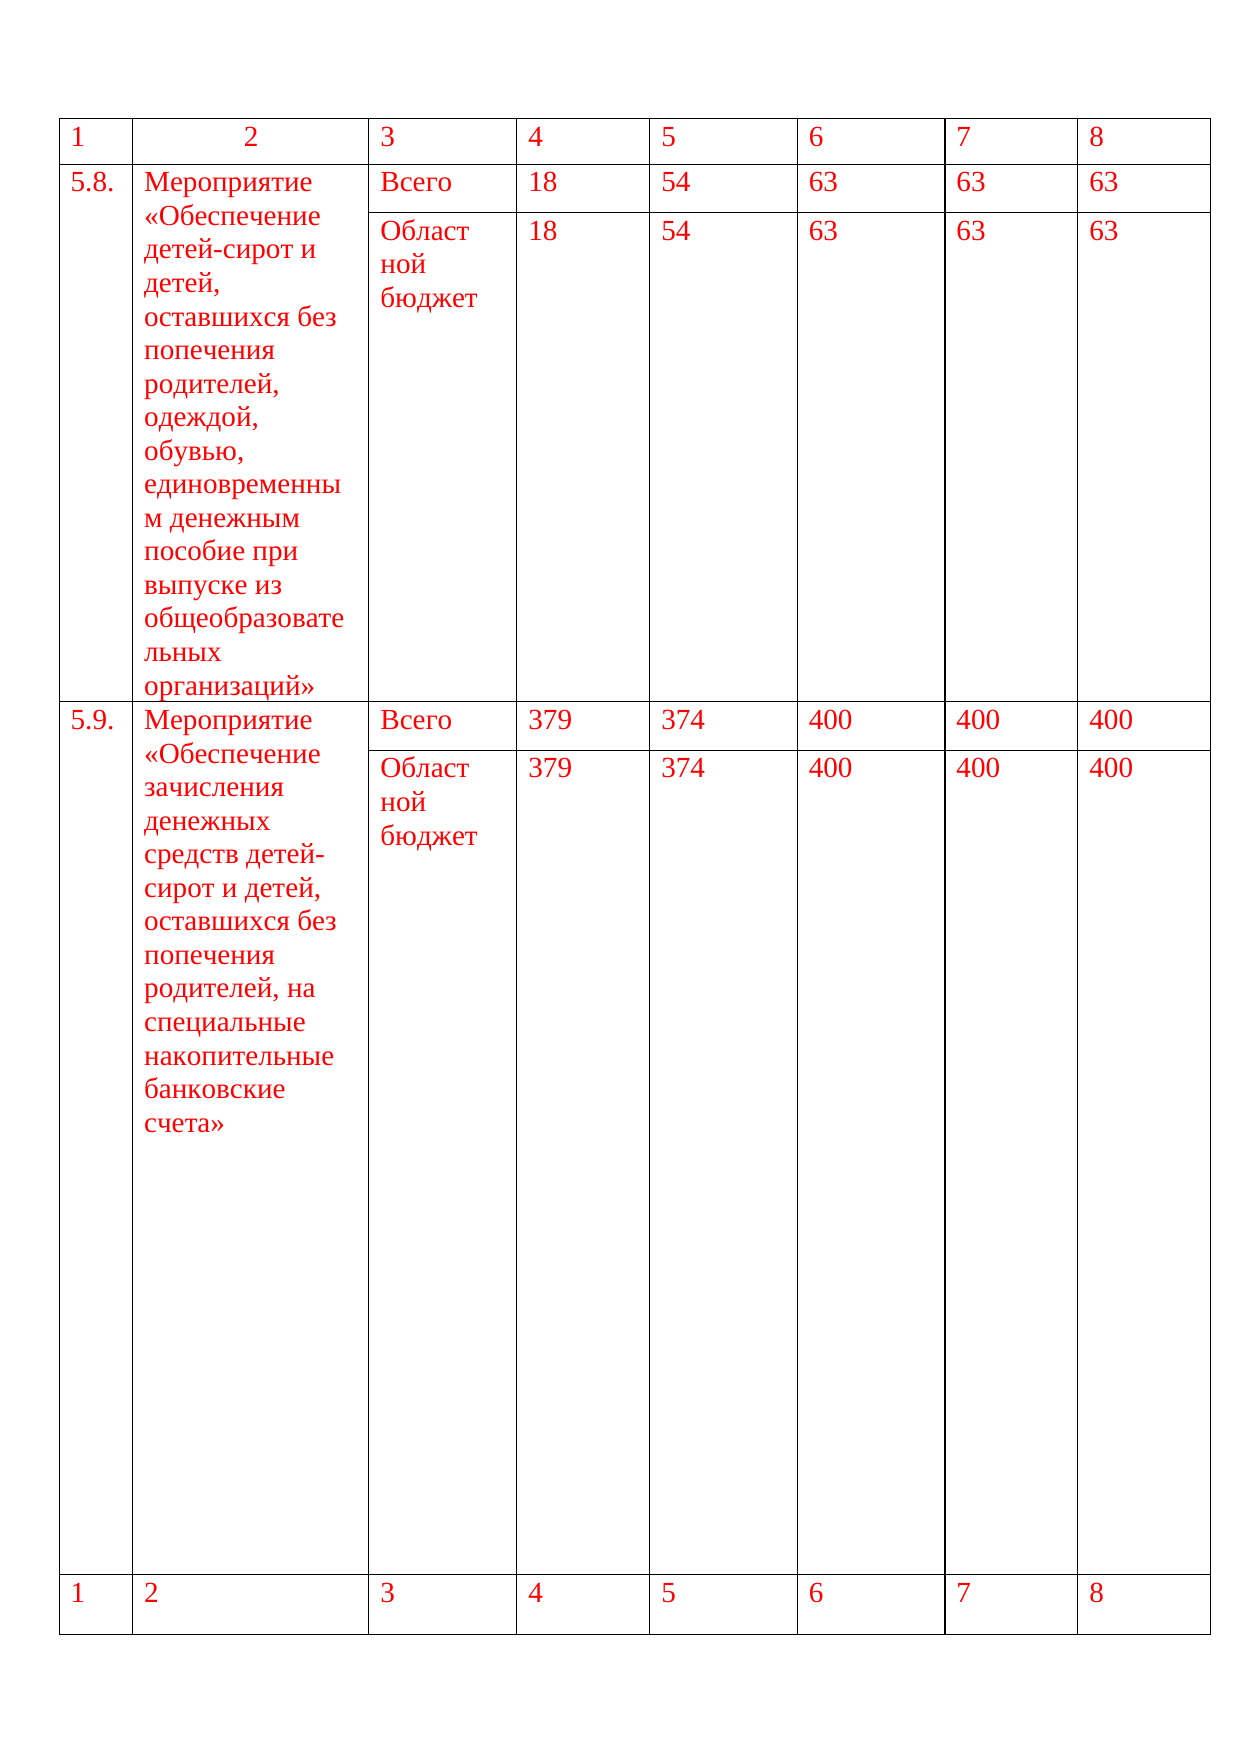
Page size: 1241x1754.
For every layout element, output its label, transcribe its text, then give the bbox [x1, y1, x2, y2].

table_cell 54 [650, 213, 797, 701]
table_cell 5 [650, 1575, 797, 1634]
table_cell 3 [369, 1575, 516, 1634]
table_cell 400 [1078, 751, 1210, 1574]
table_cell 63 [1078, 165, 1210, 212]
table_cell 63 [946, 165, 1077, 212]
table_cell 7 [946, 1575, 1077, 1634]
table_cell Мероприятие «Обеспечение зачисления денежных средств детей-сирот и детей, оставшихся без попечения родителей, на специальные накопительные банковские счета» [133, 702, 368, 1574]
table_cell 8 [1078, 1575, 1210, 1634]
table_cell 3 [369, 119, 516, 163]
table_cell 2 [133, 1575, 368, 1634]
table_cell 2 [133, 119, 368, 163]
table_cell 18 [517, 213, 649, 701]
table_cell 400 [946, 702, 1077, 749]
table_cell 54 [650, 165, 797, 212]
table_cell 7 [946, 119, 1077, 163]
table_cell Област ной бюджет [369, 751, 516, 1574]
table_cell 63 [946, 213, 1077, 701]
table_cell Мероприятие «Обеспечение детей-сирот и детей, оставшихся без попечения родителей, одеждой, обувью, единовременным денежным пособие при выпуске из общеобразовательных организаций» [133, 165, 368, 701]
table_cell 4 [517, 119, 649, 163]
table_cell 1 [60, 119, 132, 163]
table_cell 374 [650, 751, 797, 1574]
table_cell 400 [798, 751, 944, 1574]
table_cell 63 [798, 165, 944, 212]
table_cell 6 [798, 119, 944, 163]
table_cell 6 [798, 1575, 944, 1634]
table_cell 18 [517, 165, 649, 212]
table_cell 379 [517, 751, 649, 1574]
table_cell 400 [798, 702, 944, 749]
table_cell Всего [369, 702, 516, 749]
table_cell 400 [1078, 702, 1210, 749]
table_cell 5 [650, 119, 797, 163]
table_cell 400 [946, 751, 1077, 1574]
table_cell Всего [369, 165, 516, 212]
table_cell 374 [650, 702, 797, 749]
table_cell 379 [517, 702, 649, 749]
table_cell 8 [1078, 119, 1210, 163]
table_cell 5.9. [60, 702, 132, 1574]
table_cell 4 [517, 1575, 649, 1634]
table_cell 63 [1078, 213, 1210, 701]
table_cell 63 [798, 213, 944, 701]
table_cell Област ной бюджет [369, 213, 516, 701]
table_cell 1 [60, 1575, 132, 1634]
table_cell 5.8. [60, 165, 132, 701]
